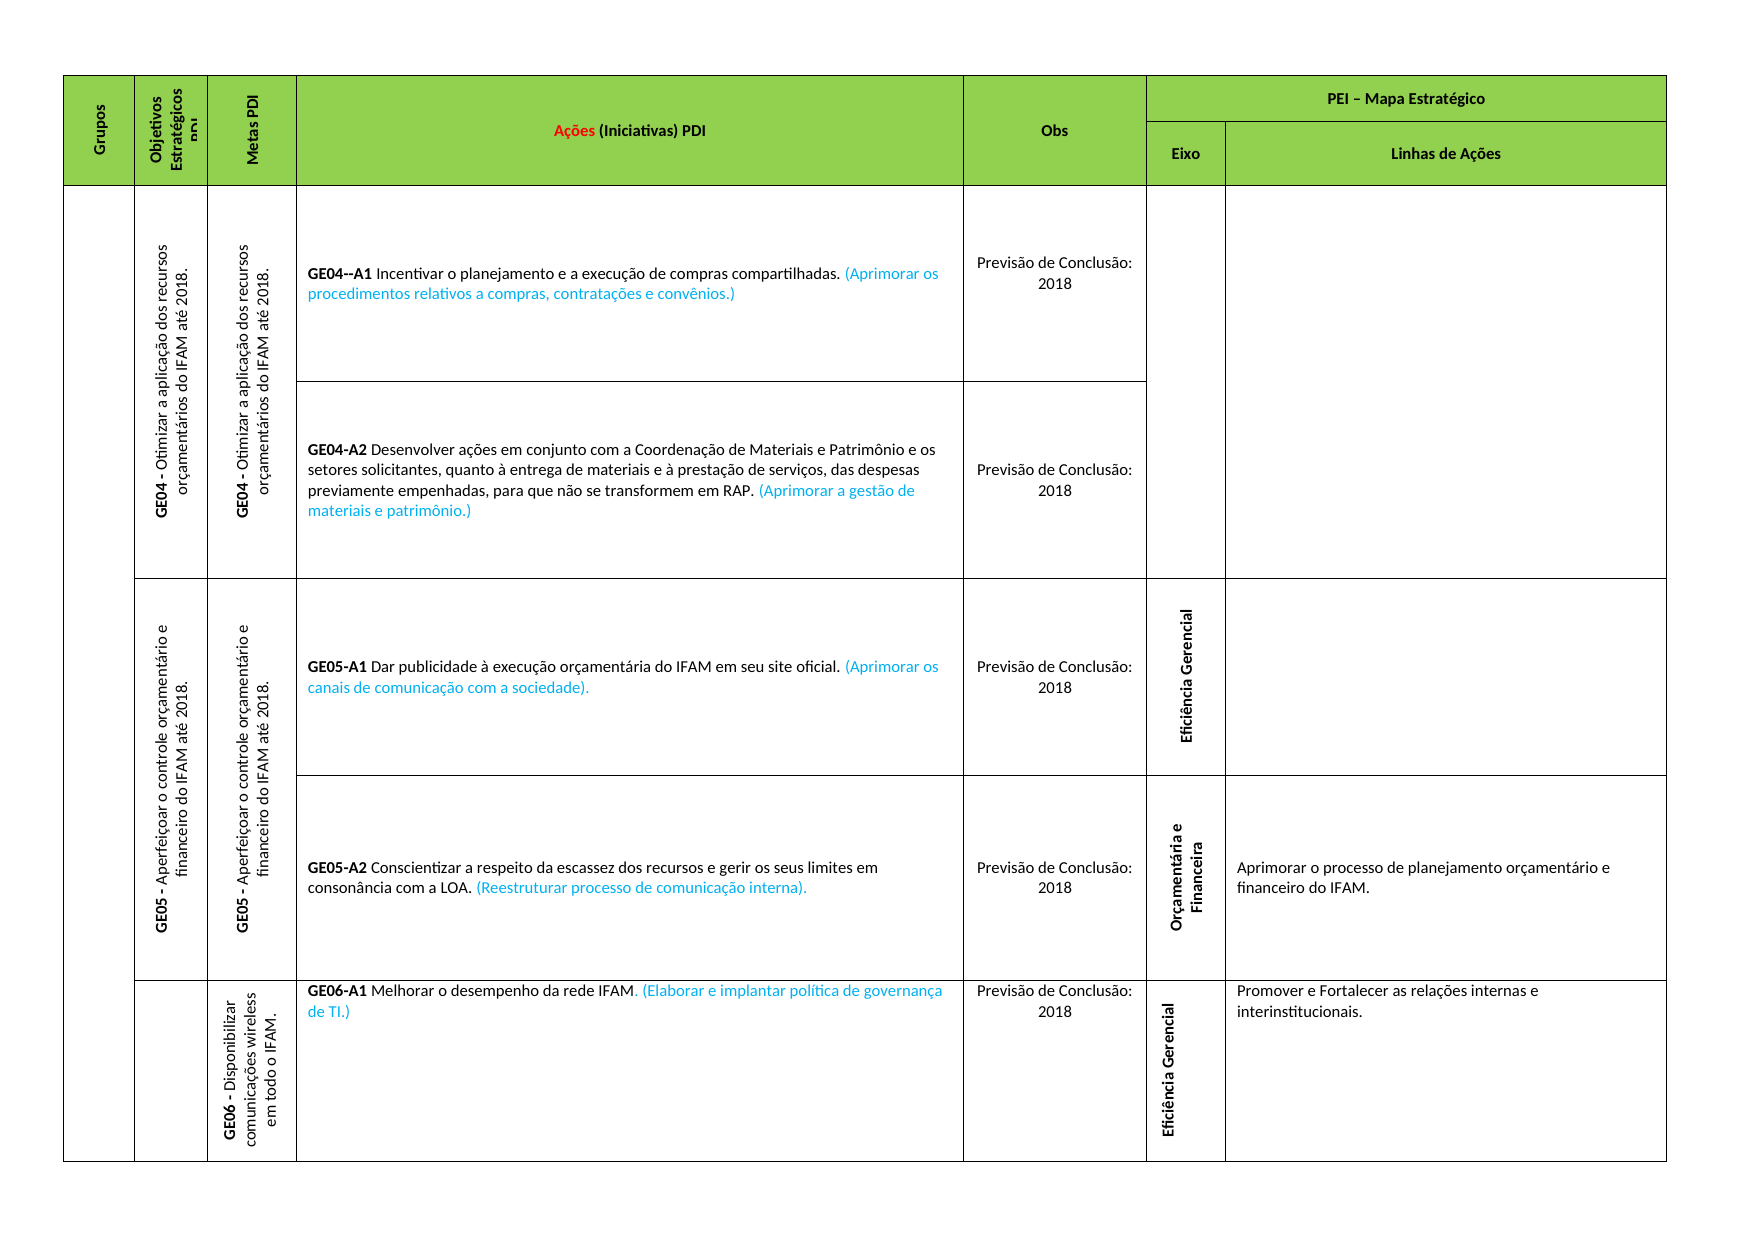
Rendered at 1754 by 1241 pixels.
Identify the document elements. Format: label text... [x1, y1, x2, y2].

table_cell Previsão de Conclusão: 2018 [964, 981, 1146, 1161]
table_cell Previsão de Conclusão: 2018 [964, 186, 1146, 381]
table_header Metas PDI [208, 76, 296, 185]
table_cell GE05 - Aperfeiçoar o controle orçamentário e financeiro do IFAM até 2018. [208, 579, 296, 979]
table_cell GE04-A2 Desenvolver ações em conjunto com a Coordenação de Materiais e Patrimônio e os setores solicitantes, quanto à entrega de materiais e à prestação de serviços, das despesas previamente empenhadas, para que não se transformem em RAP. (Aprimorar a gestão de materiais e patrimônio.) [297, 382, 963, 578]
table_cell Eixo [1147, 122, 1225, 185]
table_cell GE04 - Otimizar a aplicação dos recursos orçamentários do IFAM até 2018. [135, 186, 207, 578]
table_header Grupos [64, 76, 134, 185]
table_cell Eficiência Gerencial [1147, 981, 1225, 1161]
table_cell GE04--A1 Incentivar o planejamento e a execução de compras compartilhadas. (Aprimorar os procedimentos relativos a compras, contratações e convênios.) [297, 186, 963, 381]
table_cell GE05-A1 Dar publicidade à execução orçamentária do IFAM em seu site oficial. (Aprimorar os canais de comunicação com a sociedade). [297, 579, 963, 775]
table_header Objetivos Estratégicos PDI [135, 76, 207, 185]
table_cell Linhas de Ações [1226, 122, 1666, 185]
table_cell Previsão de Conclusão: 2018 [964, 579, 1146, 775]
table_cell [208, 981, 296, 1161]
table_cell Previsão de Conclusão: 2018 [964, 382, 1146, 578]
table_cell Eficiência Gerencial [1147, 579, 1225, 775]
table_cell Previsão de Conclusão: 2018 [964, 776, 1146, 979]
table_header PEI – Mapa Estratégico [1147, 76, 1666, 121]
table_cell GE05-A2 Conscientizar a respeito da escassez dos recursos e gerir os seus limites em consonância com a LOA. (Reestruturar processo de comunicação interna). [297, 776, 963, 979]
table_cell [135, 981, 207, 1161]
table_header Ações (Iniciativas) PDI [297, 76, 963, 185]
table_cell GE05 - Aperfeiçoar o controle orçamentário e financeiro do IFAM até 2018. [135, 579, 207, 979]
table_header Obs [964, 76, 1146, 185]
table_cell [1226, 579, 1666, 775]
table_cell GE06-A1 Melhorar o desempenho da rede IFAM. (Elaborar e implantar política de governança de TI.) [297, 981, 963, 1161]
table_cell Orçamentária e Financeira [1147, 776, 1225, 979]
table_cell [1226, 981, 1666, 1161]
table_cell Aprimorar o processo de planejamento orçamentário e financeiro do IFAM. [1226, 776, 1666, 979]
table_cell GE04 - Otimizar a aplicação dos recursos orçamentários do IFAM até 2018. [208, 186, 296, 578]
